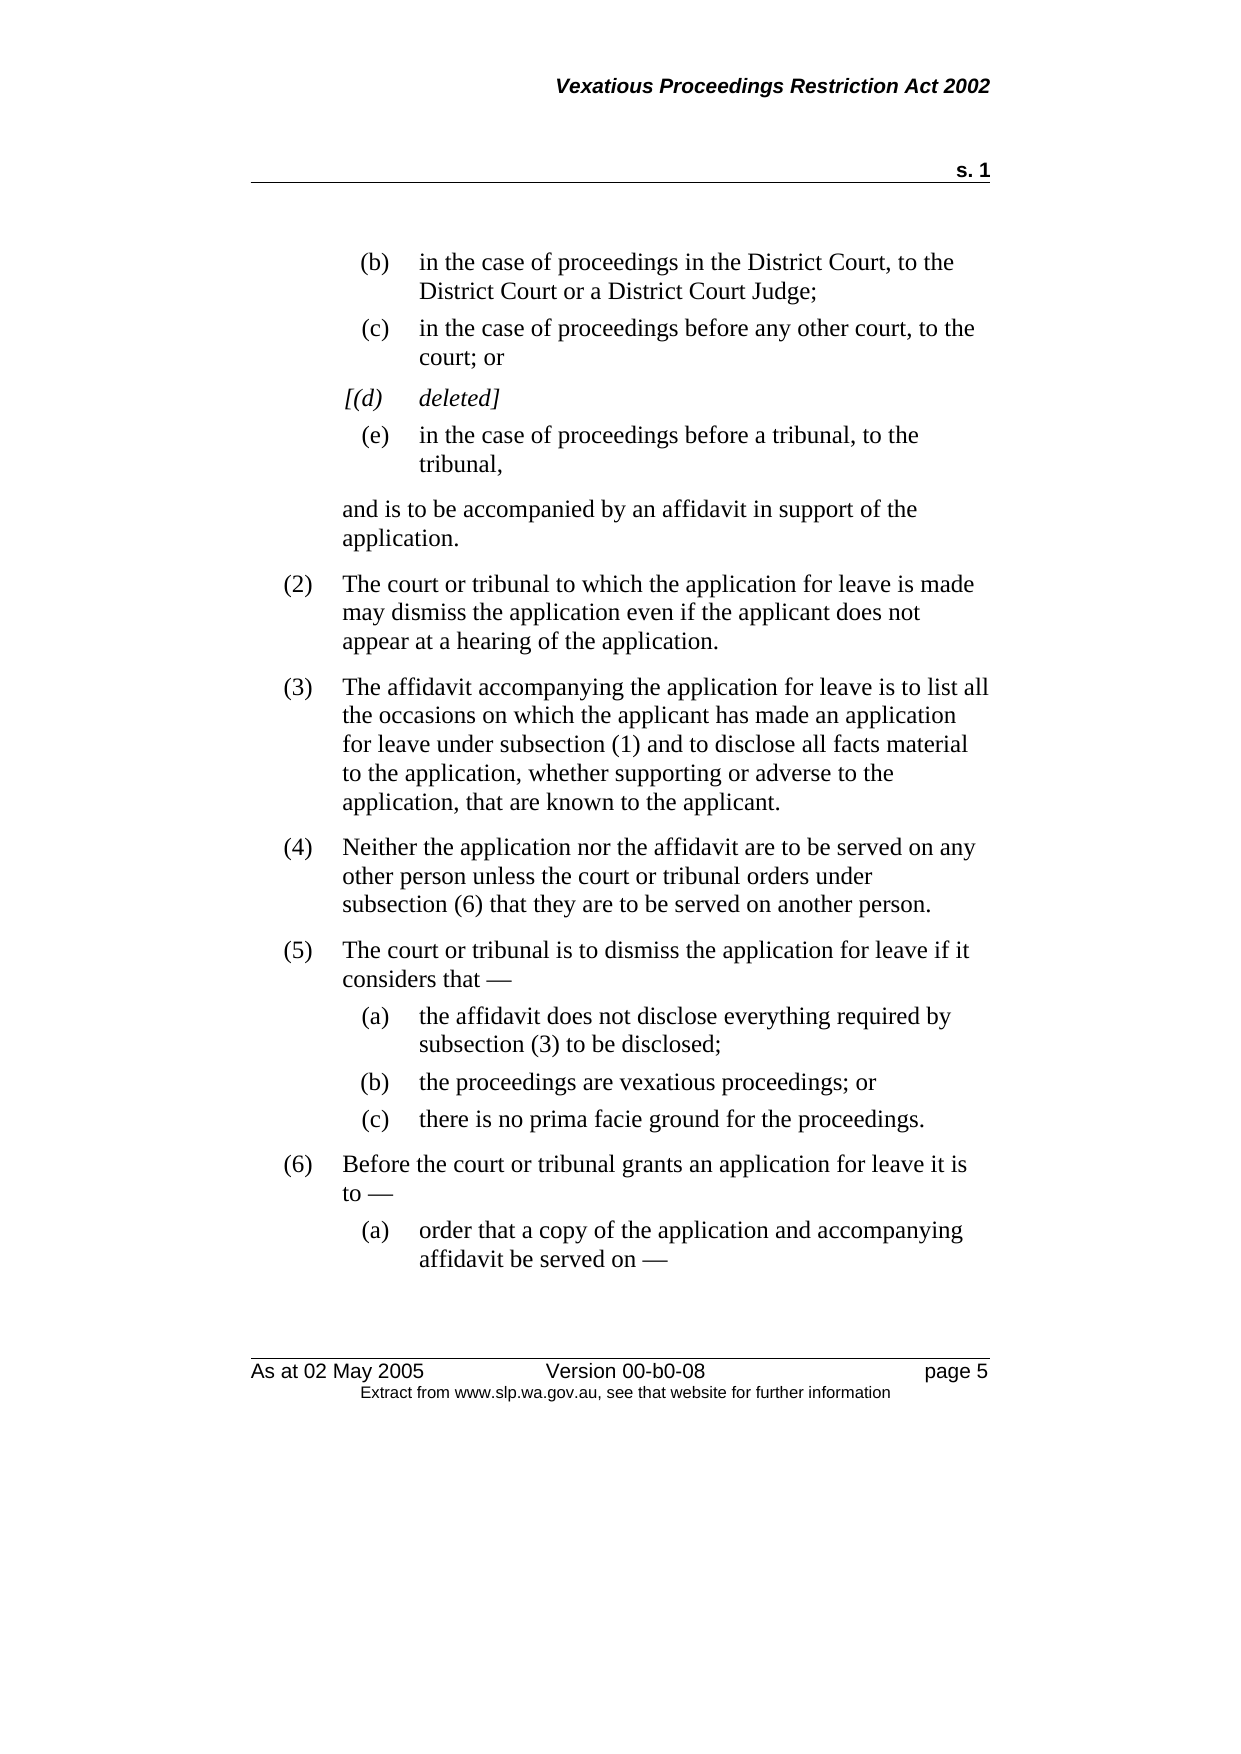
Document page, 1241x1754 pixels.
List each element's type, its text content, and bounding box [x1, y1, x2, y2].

text (c) in the case of proceedings before any other court, to the court; or [251, 313, 990, 371]
text and is to be accompanied by an affidavit in support of the application. [251, 494, 990, 552]
text (c) there is no prima facie ground for the proceedings. [251, 1104, 990, 1132]
text (a) the affidavit does not disclose everything required by subsection (3) to be disclosed; [251, 1001, 990, 1058]
text (4) Neither the application nor the affidavit are to be served on any other person unless the court or tribunal orders under subsection (6) that they are to be served on another person. [251, 832, 990, 918]
text (b) the proceedings are vexatious proceedings; or [251, 1067, 990, 1095]
text (2) The court or tribunal to which the application for leave is made may dismiss the application even if the applicant does not appear at a hearing of the application. [251, 569, 990, 655]
text (e) in the case of proceedings before a tribunal, to the tribunal, [251, 420, 990, 478]
text (5) The court or tribunal is to dismiss the application for leave if it considers that — [251, 935, 990, 992]
text (b) in the case of proceedings in the District Court, to the District Court or a District Court Judge; [251, 247, 990, 305]
text (3) The affidavit accompanying the application for leave is to list all the occasions on which the applicant has made an application for leave under subsection (1) and to disclose all facts material to the application, whether supporting or adverse to the application, that are known to the applicant. [251, 672, 990, 815]
text [(d) deleted] [251, 383, 990, 412]
text (a) order that a copy of the application and accompanying affidavit be served on — [251, 1215, 990, 1272]
text (6) Before the court or tribunal grants an application for leave it is to — [251, 1149, 990, 1207]
